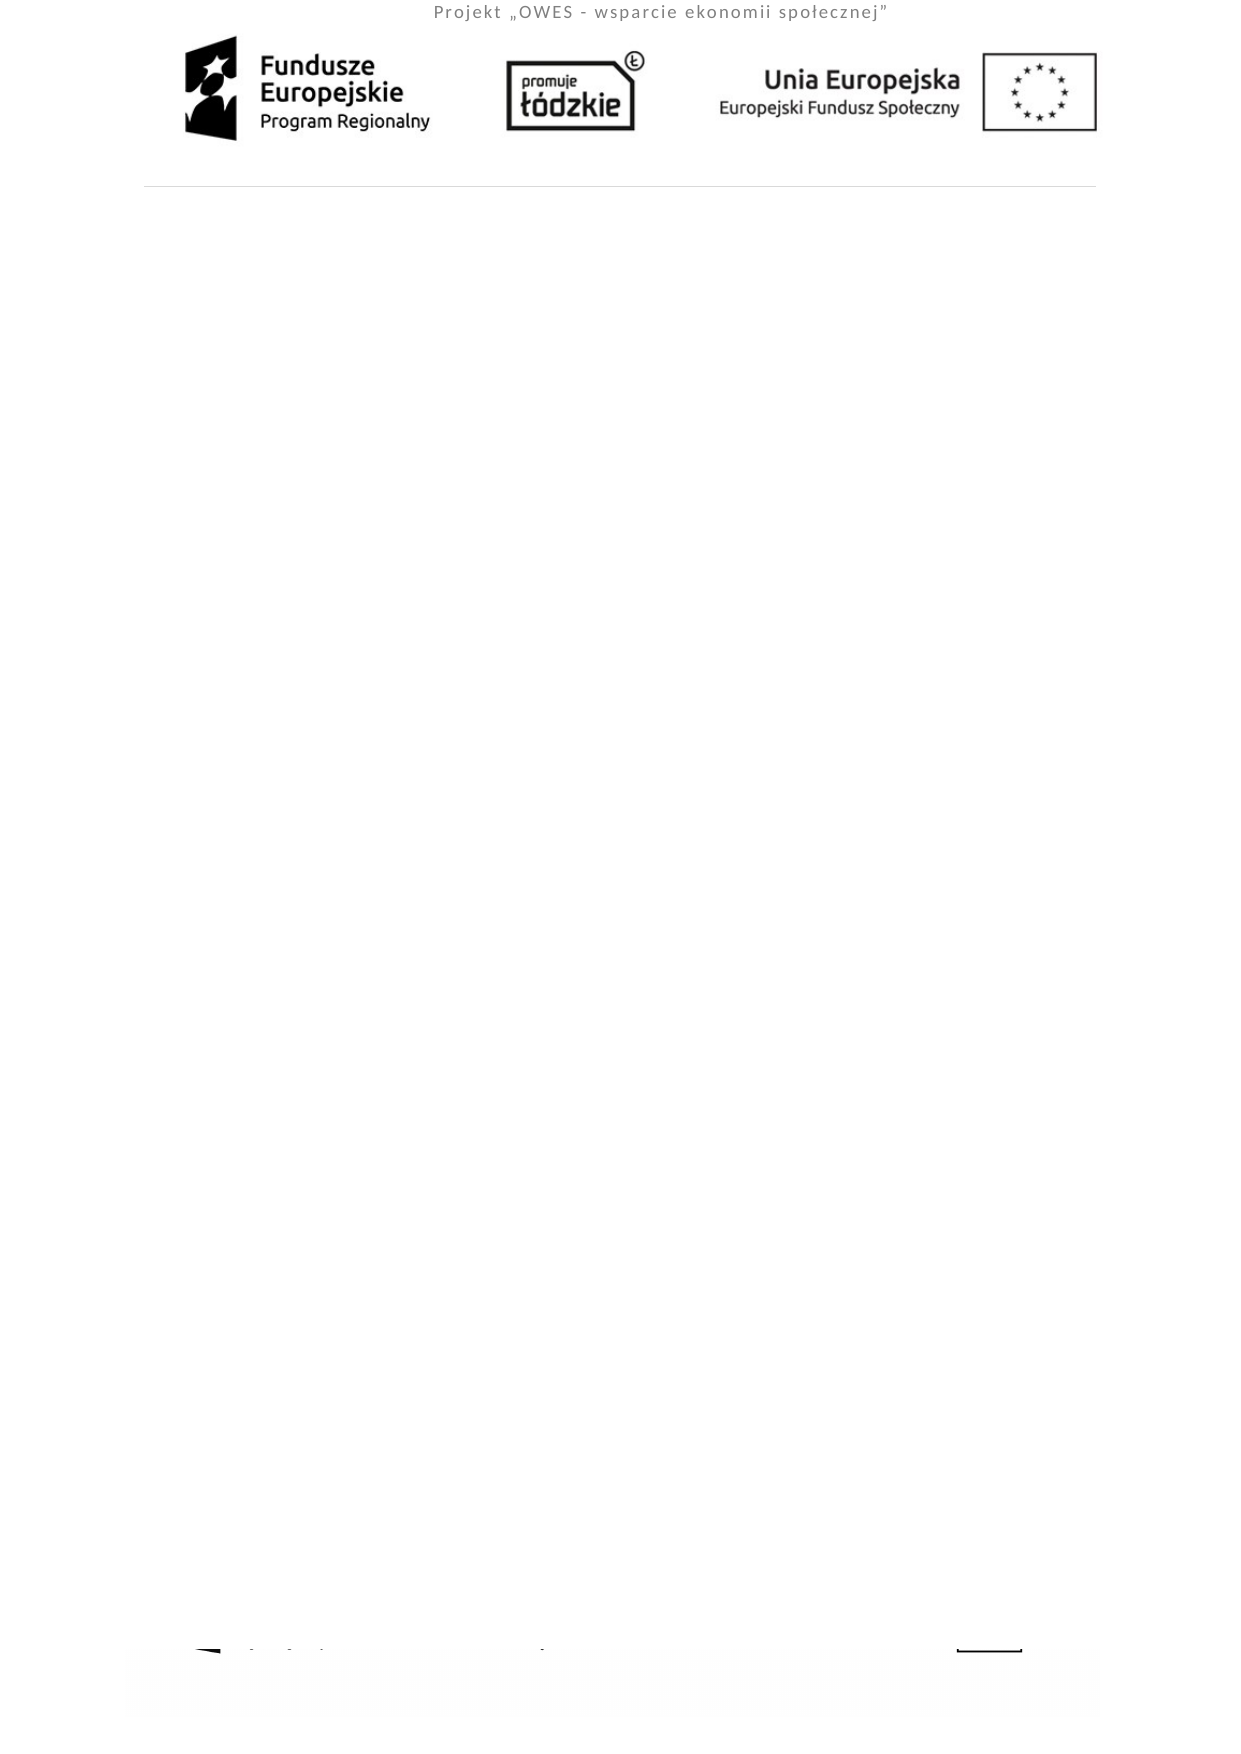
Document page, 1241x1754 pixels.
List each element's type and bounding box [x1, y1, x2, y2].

picture [125, 1649, 1100, 1717]
picture [166, 0, 1112, 180]
